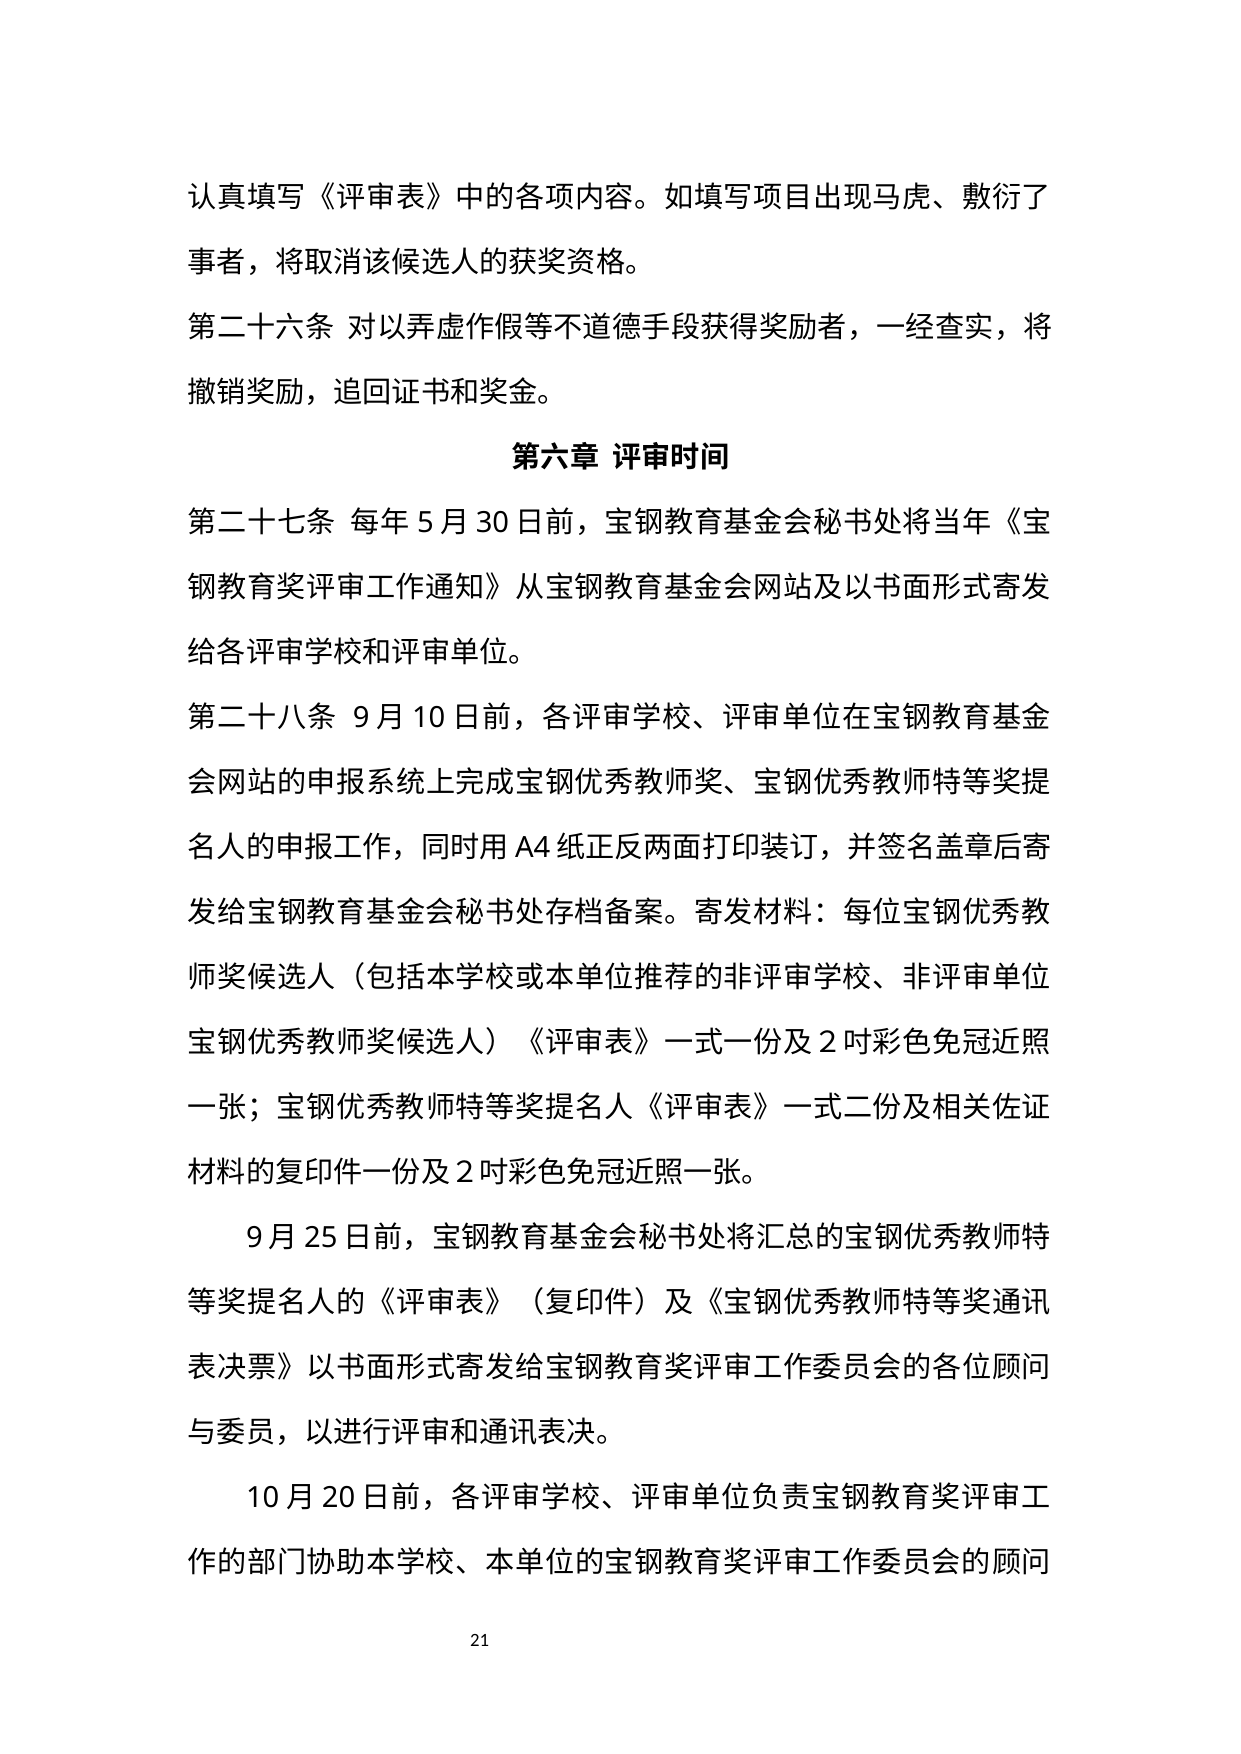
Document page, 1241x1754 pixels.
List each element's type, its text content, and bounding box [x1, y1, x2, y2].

text 第二十六条 对以弄虚作假等不道德手段获得奖励者，一经查实，将撤销奖励，追回证书和奖金。 [187, 292, 1053, 422]
text 9月25日前，宝钢教育基金会秘书处将汇总的宝钢优秀教师特等奖提名人的《评审表》（复印件）及《宝钢优秀教师特等奖通讯表决票》以书面形式寄发给宝钢教育奖评审工作委员会的各位顾问与委员，以进行评审和通讯表决。 [187, 1202, 1053, 1462]
text 第六章 评审时间 [187, 422, 1053, 487]
text 第二十七条 每年5月30日前，宝钢教育基金会秘书处将当年《宝钢教育奖评审工作通知》从宝钢教育基金会网站及以书面形式寄发给各评审学校和评审单位。 [187, 487, 1053, 682]
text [187, 162, 1053, 292]
text 第二十八条 9月10日前，各评审学校、评审单位在宝钢教育基金会网站的申报系统上完成宝钢优秀教师奖、宝钢优秀教师特等奖提名人的申报工作，同时用A4纸正反两面打印装订，并签名盖章后寄发给宝钢教育基金会秘书处存档备案。寄发材料：每位宝钢优秀教师奖候选人（包括本学校或本单位推荐的非评审学校、非评审单位宝钢优秀教师奖候选人）《评审表》一式一份及２吋彩色免冠近照一张；宝钢优秀教师特等奖提名人《评审表》一式二份及相关佐证材料的复印件一份及２吋彩色免冠近照一张。 [187, 682, 1053, 1202]
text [187, 1462, 1053, 1592]
